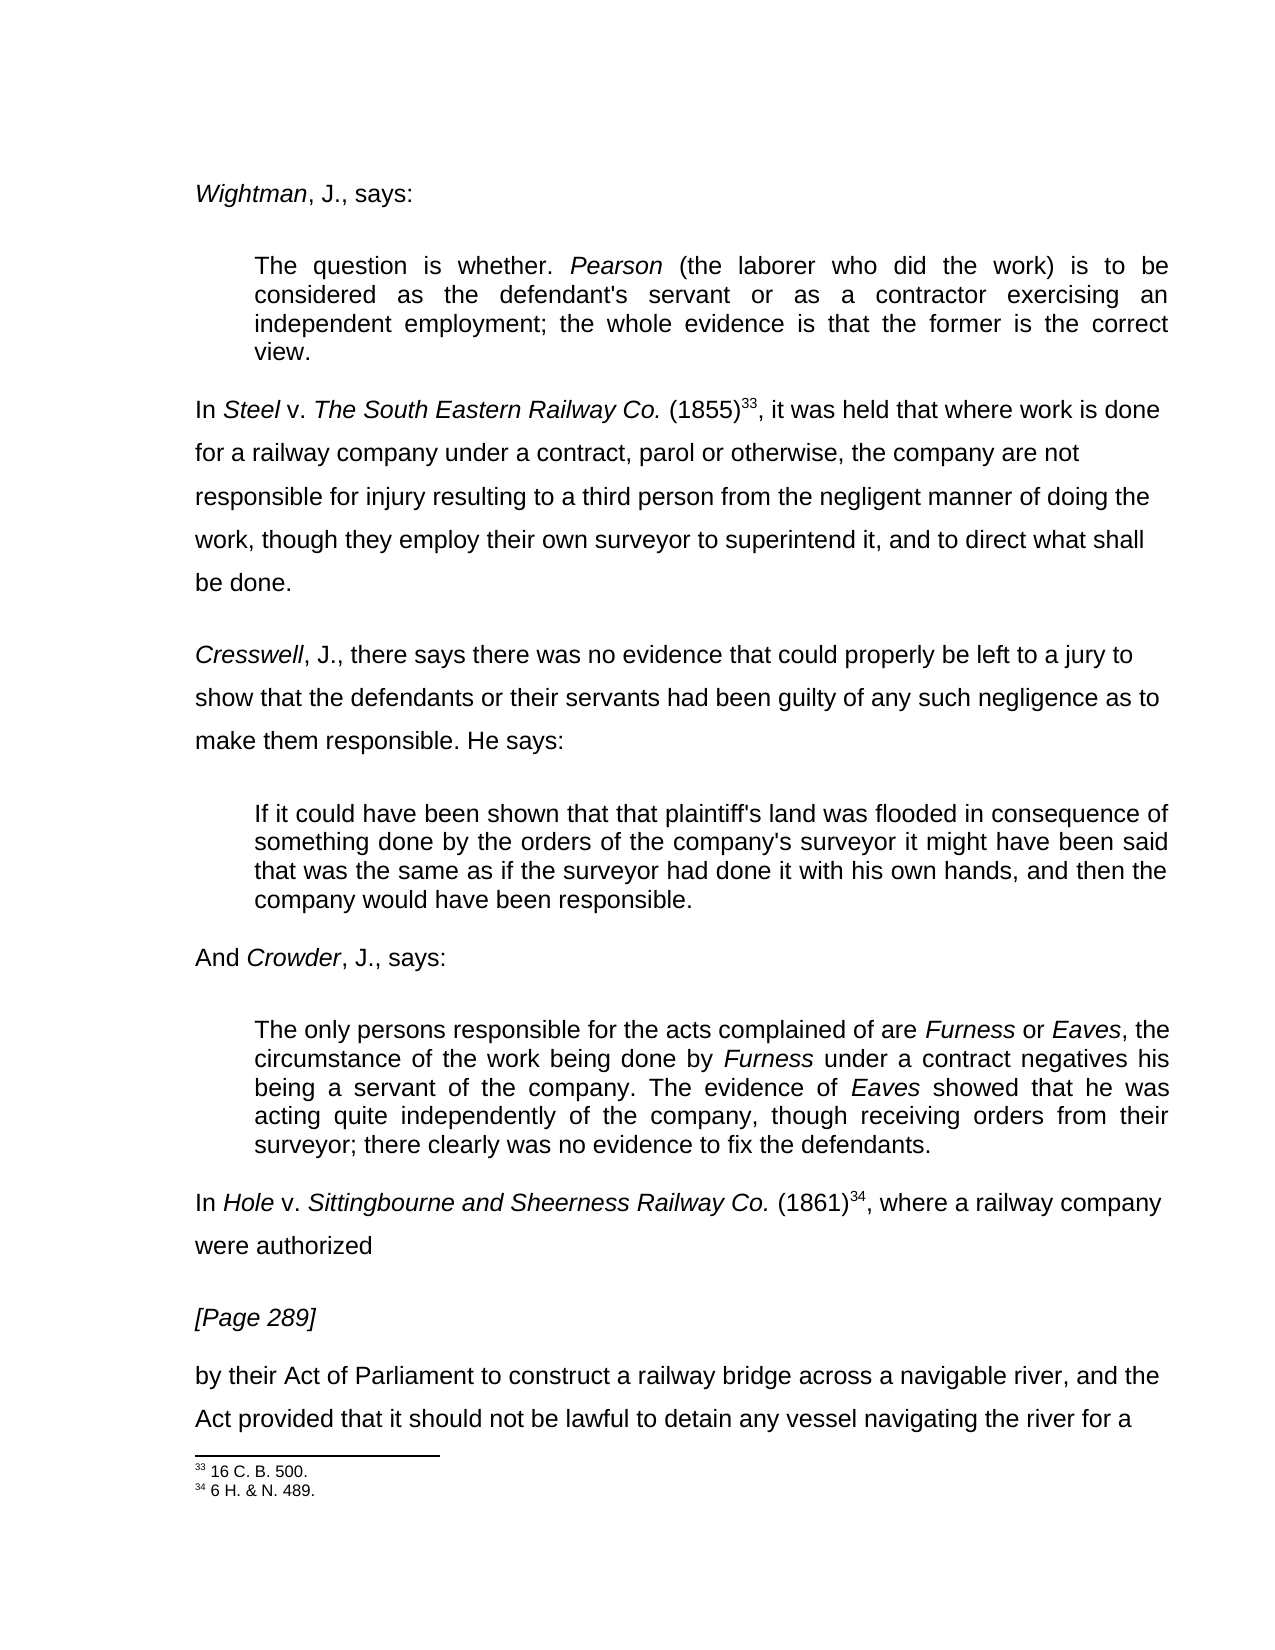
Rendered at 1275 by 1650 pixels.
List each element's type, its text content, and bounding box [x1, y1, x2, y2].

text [195, 1361, 1170, 1433]
text Cresswell, J., there says there was no evidence that could properly be left to a jury to show that the defendants or their servants had been guilty of any such negligence as to make them responsible. He says: [195, 640, 1170, 755]
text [195, 179, 1170, 207]
text The question is whether. Pearson (the laborer who did the work) is to be considered as the defendant's servant or as a contractor exercising an independent employment; the whole evidence is that the former is the correct view. [254, 251, 1170, 366]
text In Hole v. Sittingbourne and Sheerness Railway Co. (1861), where a railway company were authorized [195, 1188, 1170, 1260]
text The only persons responsible for the acts complained of are Furness or Eaves, the circumstance of the work being done by Furness under a contract negatives his being a servant of the company. The evidence of Eaves showed that he was acting quite independently of the company, though receiving orders from their surveyor; there clearly was no evidence to fix the defendants. [254, 1015, 1170, 1159]
text In Steel v. The South Eastern Railway Co. (1855), it was held that where work is done for a railway company under a contract, parol or otherwise, the company are not responsible for injury resulting to a third person from the negligent manner of doing the work, though they employ their own surveyor to superintend it, and to direct what shall be done. [195, 395, 1170, 596]
text [Page 289] [195, 1303, 1170, 1332]
text And Crowder, J., says: [195, 943, 1170, 971]
text If it could have been shown that that plaintiff's land was flooded in consequence of something done by the orders of the company's surveyor it might have been said that was the same as if the surveyor had done it with his own hands, and then the company would have been responsible. [254, 798, 1170, 913]
